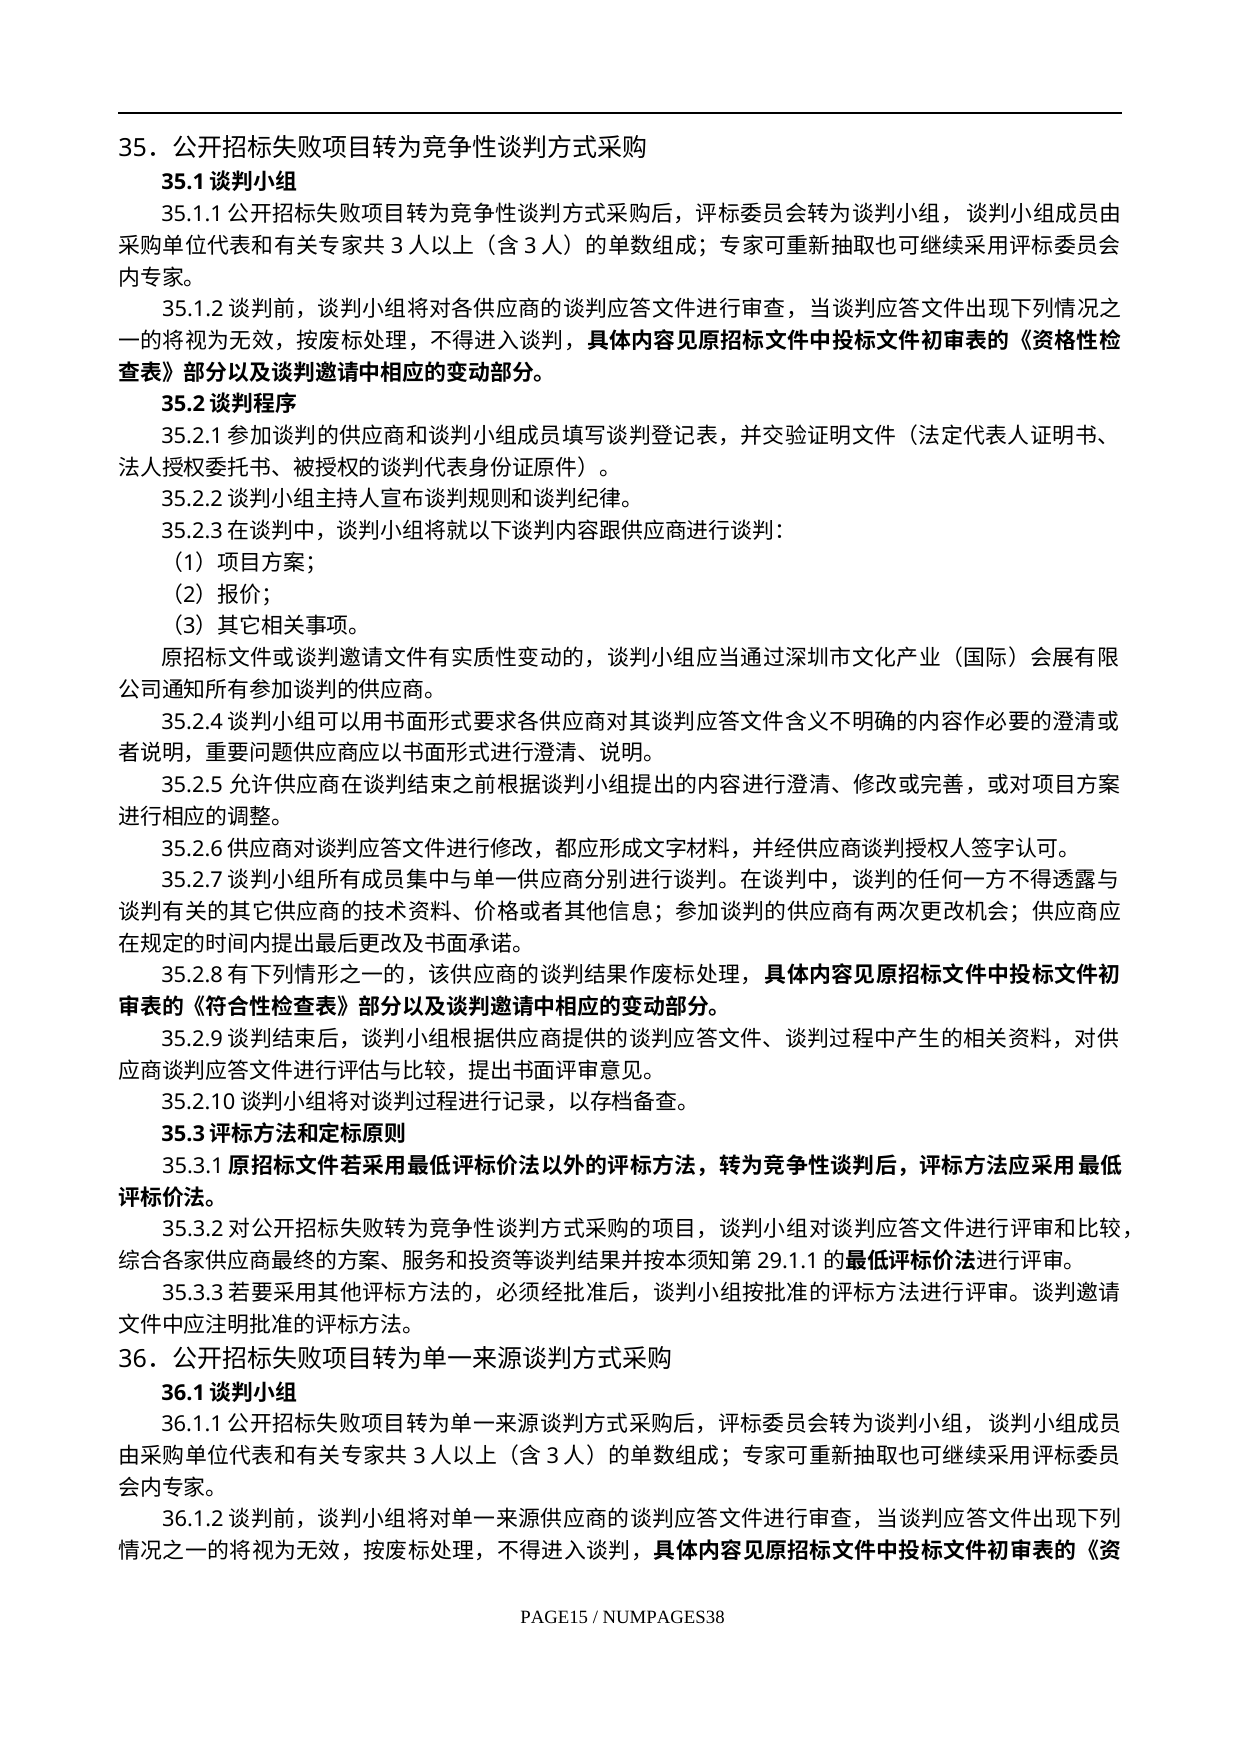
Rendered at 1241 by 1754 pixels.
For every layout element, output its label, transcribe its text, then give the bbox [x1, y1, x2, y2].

text 35.2.7谈判小组所有成员集中与单一供应商分别进行谈判。在谈判中，谈判的任何一方不得透露与谈判有关的其它供应商的技术资料、价格或者其他信息；参加谈判的供应商有两次更改机会；供应商应在规定的时间内提出最后更改及书面承诺。 [118, 862, 1122, 957]
text 36.1谈判小组 [118, 1374, 1122, 1406]
text 35.2.2谈判小组主持人宣布谈判规则和谈判纪律。 [118, 481, 1122, 513]
text 35.1谈判小组 [118, 164, 1122, 196]
text 35.1.1公开招标失败项目转为竞争性谈判方式采购后，评标委员会转为谈判小组，谈判小组成员由采购单位代表和有关专家共3人以上（含3人）的单数组成；专家可重新抽取也可继续采用评标委员会内专家。 [118, 196, 1122, 291]
text （1）项目方案； [118, 545, 1122, 577]
text （2）报价； [118, 577, 1122, 608]
text 35．公开招标失败项目转为竞争性谈判方式采购 [118, 128, 1122, 164]
text 35.2谈判程序 [118, 386, 1122, 418]
text 35.3.2对公开招标失败转为竞争性谈判方式采购的项目，谈判小组对谈判应答文件进行评审和比较，综合各家供应商最终的方案、服务和投资等谈判结果并按本须知第29.1.1的最低评标价法进行评审。 [118, 1211, 1122, 1275]
text 35.2.1参加谈判的供应商和谈判小组成员填写谈判登记表，并交验证明文件（法定代表人证明书、法人授权委托书、被授权的谈判代表身份证原件）。 [118, 418, 1122, 481]
text 35.3评标方法和定标原则 [118, 1116, 1122, 1148]
text 35.3.1原招标文件若采用最低评标价法以外的评标方法，转为竞争性谈判后，评标方法应采用最低评标价法。 [118, 1148, 1122, 1211]
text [118, 1501, 1122, 1565]
text 35.2.8有下列情形之一的，该供应商的谈判结果作废标处理，具体内容见原招标文件中投标文件初审表的《符合性检查表》部分以及谈判邀请中相应的变动部分。 [118, 957, 1122, 1021]
text 35.2.4谈判小组可以用书面形式要求各供应商对其谈判应答文件含义不明确的内容作必要的澄清或者说明，重要问题供应商应以书面形式进行澄清、说明。 [118, 704, 1122, 767]
text （3）其它相关事项。 [118, 608, 1122, 640]
text 35.2.5 允许供应商在谈判结束之前根据谈判小组提出的内容进行澄清、修改或完善，或对项目方案进行相应的调整。 [118, 767, 1122, 831]
text 36.1.1公开招标失败项目转为单一来源谈判方式采购后，评标委员会转为谈判小组，谈判小组成员由采购单位代表和有关专家共3人以上（含3人）的单数组成；专家可重新抽取也可继续采用评标委员会内专家。 [118, 1406, 1122, 1501]
text 原招标文件或谈判邀请文件有实质性变动的，谈判小组应当通过深圳市文化产业（国际）会展有限公司通知所有参加谈判的供应商。 [118, 640, 1122, 704]
text 35.2.10谈判小组将对谈判过程进行记录，以存档备查。 [118, 1084, 1122, 1116]
text 35.3.3若要采用其他评标方法的，必须经批准后，谈判小组按批准的评标方法进行评审。谈判邀请文件中应注明批准的评标方法。 [118, 1275, 1122, 1338]
text 36．公开招标失败项目转为单一来源谈判方式采购 [118, 1338, 1122, 1374]
text 35.2.3在谈判中，谈判小组将就以下谈判内容跟供应商进行谈判： [118, 513, 1122, 545]
text 35.2.9谈判结束后，谈判小组根据供应商提供的谈判应答文件、谈判过程中产生的相关资料，对供应商谈判应答文件进行评估与比较，提出书面评审意见。 [118, 1021, 1122, 1084]
text 35.1.2谈判前，谈判小组将对各供应商的谈判应答文件进行审查，当谈判应答文件出现下列情况之一的将视为无效，按废标处理，不得进入谈判，具体内容见原招标文件中投标文件初审表的《资格性检查表》部分以及谈判邀请中相应的变动部分。 [118, 291, 1122, 386]
text 35.2.6供应商对谈判应答文件进行修改，都应形成文字材料，并经供应商谈判授权人签字认可。 [118, 831, 1122, 862]
